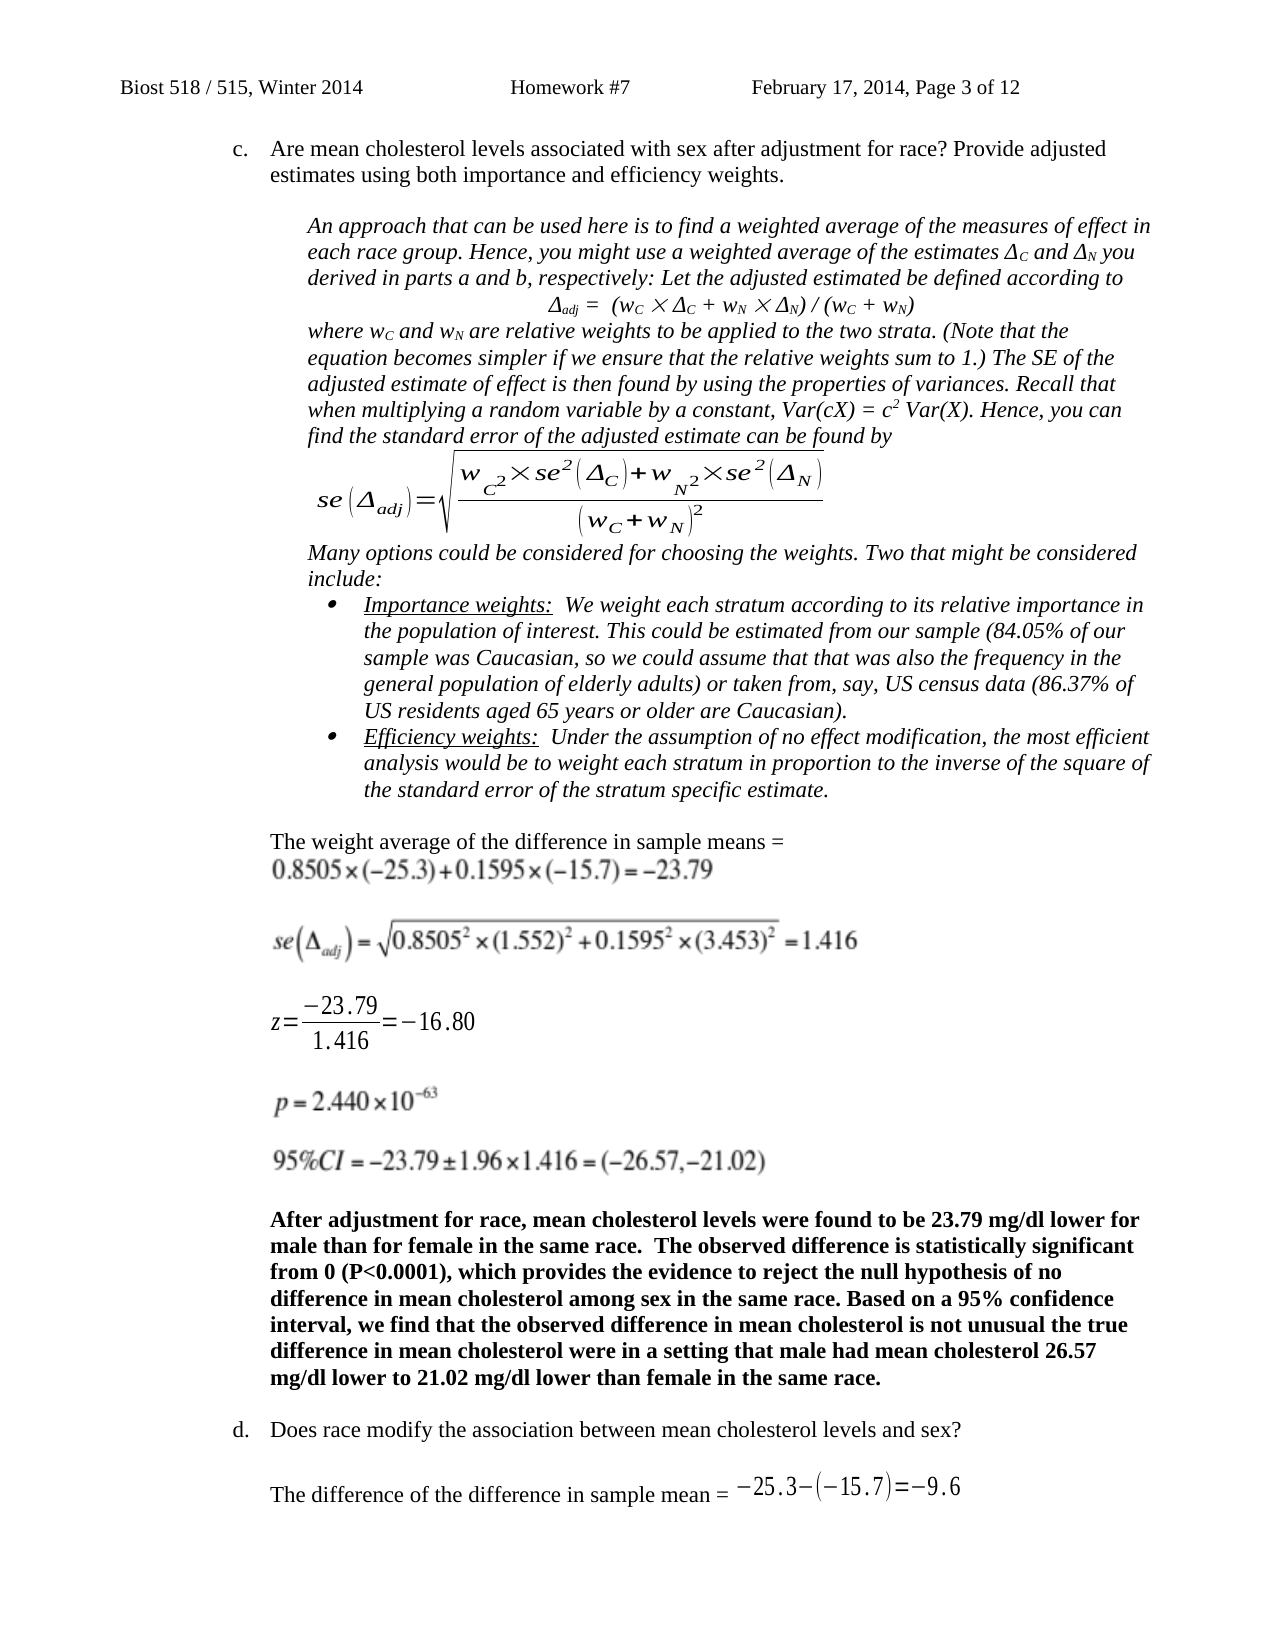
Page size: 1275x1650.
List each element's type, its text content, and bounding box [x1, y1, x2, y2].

text An approach that can be used here is to find a weighted average of the measures of effect in each race group. Hence, you might use a weighted average of the estimates ΔC and ΔN you derived in parts a and b, respectively: Let the adjusted estimated be defined according to [307, 212, 1155, 291]
list Efficiency weights: Under the assumption of no effect modification, the most efficient analysis would be to weight each stratum in proportion to the inverse of the square of the standard error of the stratum specific estimate. [326, 723, 1155, 802]
text Δadj = (wC ΔC + wN ΔN) / (wC + wN) [307, 291, 1155, 317]
text The weight average of the difference in sample means = [270, 828, 1155, 888]
text where wC and wN are relative weights to be applied to the two strata. (Note that the equation becomes simpler if we ensure that the relative weights sum to 1.) The SE of the adjusted estimate of effect is then found by using the properties of variances. Recall that when multiplying a random variable by a constant, Var(cX) = c2 Var(X). Hence, you can find the standard error of the adjusted estimate can be found by [307, 317, 1155, 449]
list Does race modify the association between mean cholesterol levels and sex? [232, 1417, 1155, 1443]
list Importance weights: We weight each stratum according to its relative importance in the population of interest. This could be estimated from our sample (84.05% of our sample was Caucasian, so we could assume that that was also the frequency in the general population of elderly adults) or taken from, say, US census data (86.37% of US residents aged 65 years or older are Caucasian). [326, 591, 1155, 723]
text After adjustment for race, mean cholesterol levels were found to be 23.79 mg/dl lower for male than for female in the same race. The observed difference is statistically significant from 0 (P<0.0001), which provides the evidence to reject the null hypothesis of no difference in mean cholesterol among sex in the same race. Based on a 95% confidence interval, we find that the observed difference in mean cholesterol is not unusual the true difference in mean cholesterol were in a setting that male had mean cholesterol 26.57 mg/dl lower to 21.02 mg/dl lower than female in the same race. [270, 1206, 1155, 1390]
text The difference of the difference in sample mean = [270, 1469, 1155, 1508]
list Are mean cholesterol levels associated with sex after adjustment for race? Provide adjusted estimates using both importance and efficiency weights. [232, 135, 1155, 188]
text Many options could be considered for choosing the weights. Two that might be considered include: [307, 538, 1155, 591]
